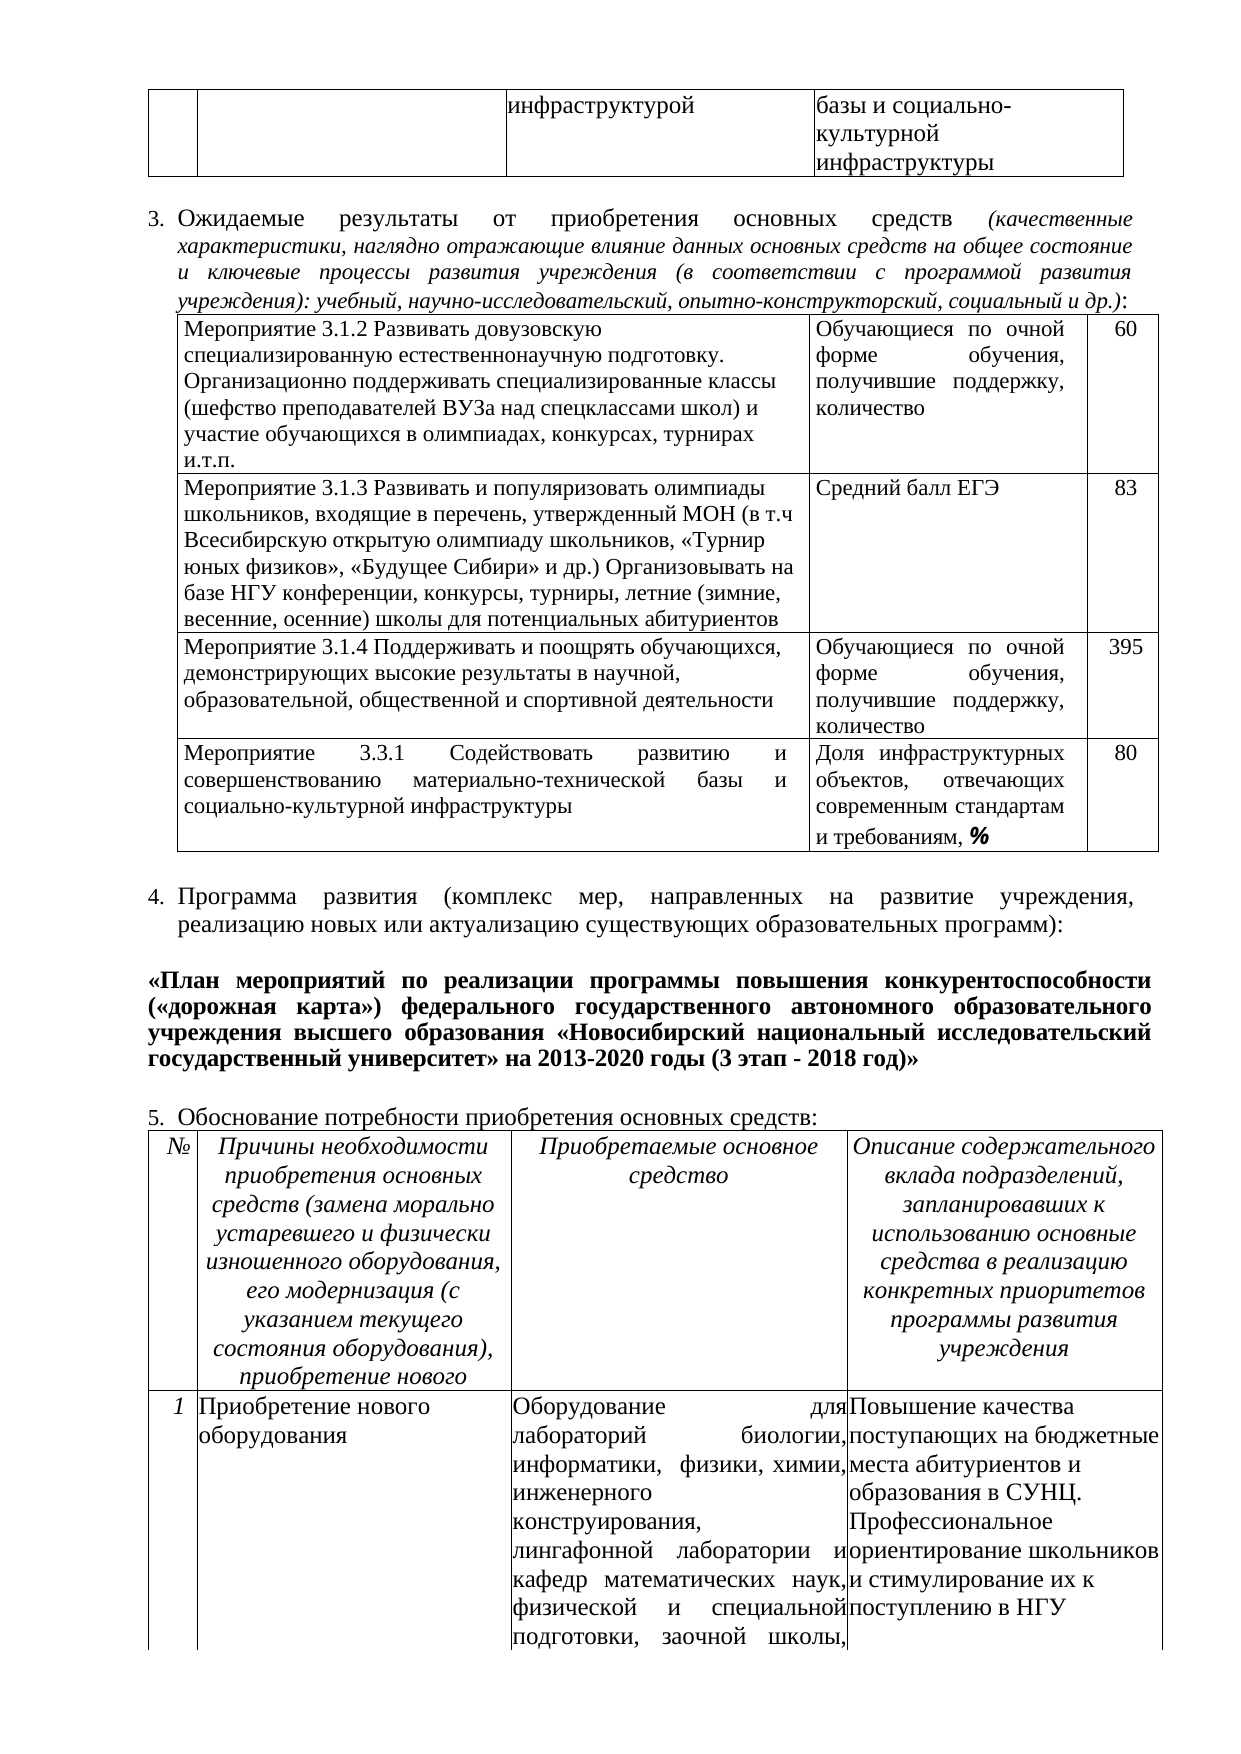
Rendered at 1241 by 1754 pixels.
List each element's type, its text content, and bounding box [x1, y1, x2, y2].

table_cell Мероприятие 3.3.1 Содействовать развитию и совершенствованию материально-технической базы и социально-культурной инфраструктуры [178, 739, 809, 851]
table_cell 2 [149, 90, 197, 176]
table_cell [198, 1391, 511, 1650]
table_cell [507, 118, 814, 176]
table_cell Обучающиеся по очной форме обучения, получившие поддержку, количество [810, 633, 1087, 738]
table_header Обучающиеся по очной форме обучения, получившие поддержку, количество [810, 315, 1087, 473]
table_header Описание содержательного вклада подразделений, запланировавших к использованию основные средства в реализацию конкретных приоритетов программы развития учреждения [848, 1131, 1162, 1390]
table_cell Доля инфраструктурных объектов, отвечающих современным стандартам и требованиям, % [810, 739, 1087, 851]
table_header Мероприятие 3.1.2 Развивать довузовскую специализированную естественнонаучную подготовку. Организационно поддерживать специализированные классы (шефство преподавателей ВУЗа над спецклассами школ) и участие обучающихся в олимпиадах, конкурсах, турнирах и.т.п. [178, 315, 809, 473]
table_cell 395 [1088, 633, 1158, 738]
table_cell 80 [1088, 739, 1158, 851]
table_header Причины необходимости приобретения основных средств (замена морально устаревшего и физически изношенного оборудования, его модернизация (с указанием текущего состояния оборудования), приобретение нового оборудования) [460, 1131, 511, 1390]
table_cell Мероприятие 3.1.4 Поддерживать и поощрять обучающихся, демонстрирующих высокие результаты в научной, образовательной, общественной и спортивной деятельности [178, 633, 809, 738]
table_header № [149, 1131, 197, 1390]
list Ожидаемые результаты от приобретения основных средств (качественные характеристики, наглядно отражающие влияние данных основных средств на общее состояние и ключевые процессы развития учреждения (в соответствии с программой развития учреждения): учебный, научно-исследовательский, опытно-конструкторский, социальный и др.): [148, 203, 1135, 313]
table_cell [198, 90, 506, 176]
table_header Приобретаемые основное средство [512, 1131, 847, 1390]
text «План мероприятий по реализации программы повышения конкурентоспособности («дорожная карта») федерального государственного автономного образовательного учреждения высшего образования «Новосибирский национальный исследовательский государственный университет» на 2013-2020 годы (3 этап - 2018 год)» [148, 967, 1152, 1072]
table_header 60 [1088, 315, 1158, 473]
table_cell 83 [1088, 474, 1158, 632]
list Обоснование потребности приобретения основных средств: [148, 1102, 1152, 1130]
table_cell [848, 1391, 1162, 1650]
list Программа развития (комплекс мер, направленных на развитие учреждения, реализацию новых или актуализацию существующих образовательных программ): [148, 881, 1135, 938]
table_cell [815, 90, 1123, 176]
table_cell 1 [149, 1391, 197, 1650]
table_cell Мероприятие 3.1.3 Развивать и популяризовать олимпиады школьников, входящие в перечень, утвержденный МОН (в т.ч Всесибирскую открытую олимпиаду школьников, «Турнир юных физиков», «Будущее Сибири» и др.) Организовывать на базе НГУ конференции, конкурсы, турниры, летние (зимние, весенние, осенние) школы для потенциальных абитуриентов [178, 474, 809, 632]
table_cell Средний балл ЕГЭ [810, 474, 1087, 632]
